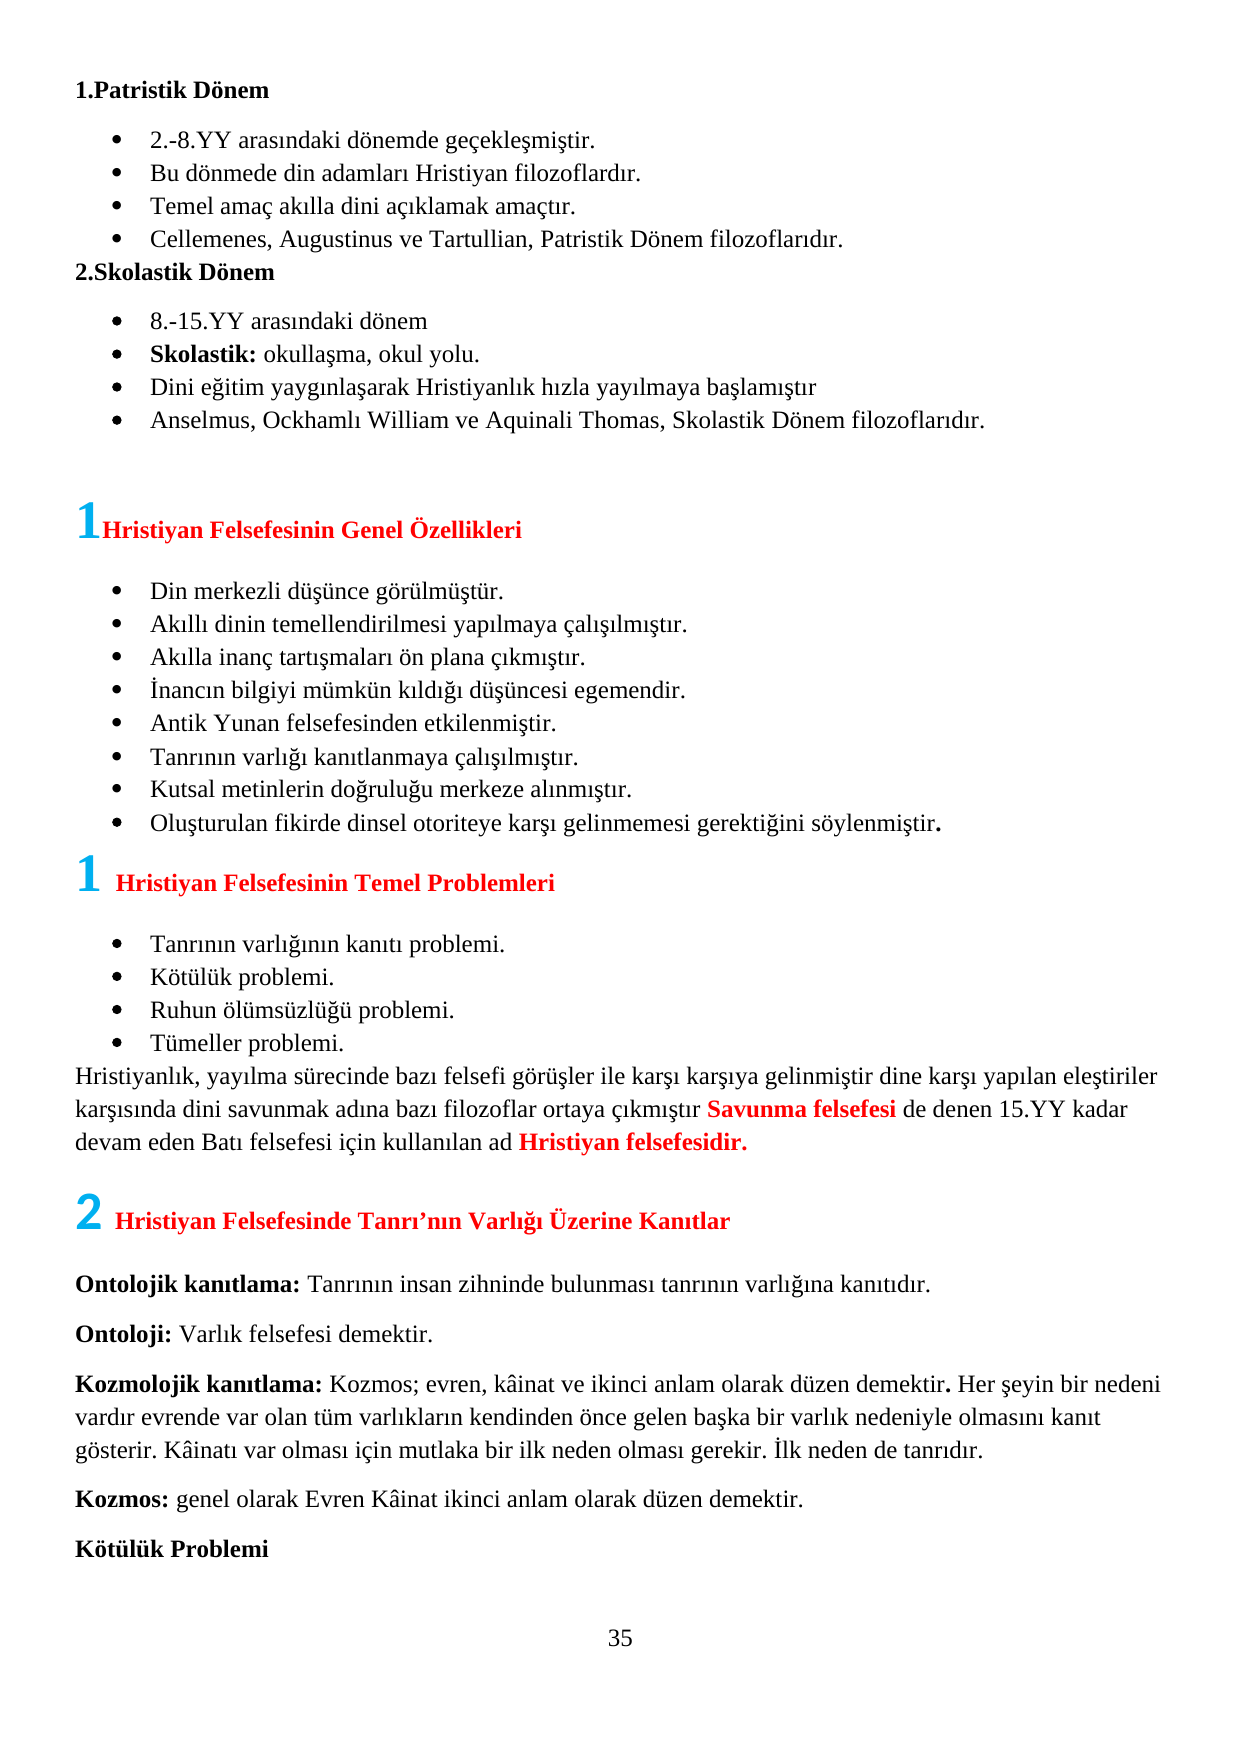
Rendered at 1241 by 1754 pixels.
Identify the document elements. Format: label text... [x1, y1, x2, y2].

list Dini eğitim yaygınlaşarak Hristiyanlık hızla yayılmaya başlamıştır [112, 372, 1165, 401]
list İnancın bilgiyi mümkün kıldığı düşüncesi egemendir. [112, 676, 1165, 704]
list Tanrının varlığı kanıtlanmaya çalışılmıştır. [112, 742, 1165, 770]
list Bu dönmede din adamları Hristiyan filozoflardır. [112, 158, 1165, 186]
list Temel amaç akılla dini açıklamak amaçtır. [112, 191, 1165, 219]
list Akılla inanç tartışmaları ön plana çıkmıştır. [112, 642, 1165, 671]
list Din merkezli düşünce görülmüştür. [112, 576, 1165, 605]
list Ruhun ölümsüzlüğü problemi. [112, 995, 1165, 1024]
text Kozmolojik kanıtlama: Kozmos; evren, kâinat ve ikinci anlam olarak düzen demektir. Her şeyin bir nedeni vardır evrende var olan tüm varlıkların kendinden önce gelen başka bir varlık nedeniyle olmasını kanıt gösterir. Kâinatı var olması için mutlaka bir ilk neden olması gerekir. İlk neden de tanrıdır. [75, 1369, 1165, 1463]
text Ontoloji: Varlık felsefesi demektir. [75, 1319, 1165, 1348]
list Tanrının varlığının kanıtı problemi. [112, 929, 1165, 958]
list 8.-15.YY arasındaki dönem [112, 306, 1165, 335]
list Kutsal metinlerin doğruluğu merkeze alınmıştır. [112, 774, 1165, 803]
list Cellemenes, Augustinus ve Tartullian, Patristik Dönem filozoflarıdır. [112, 224, 1165, 252]
list Antik Yunan felsefesinden etkilenmiştir. [112, 708, 1165, 737]
text Hristiyanlık, yayılma sürecinde bazı felsefi görüşler ile karşı karşıya gelinmiştir dine karşı yapılan eleştiriler karşısında dini savunmak adına bazı filozoflar ortaya çıkmıştır Savunma felsefesi de denen 15.YY kadar devam eden Batı felsefesi için kullanılan ad Hristiyan felsefesidir. [75, 1061, 1165, 1156]
list Oluşturulan fikirde dinsel otoriteye karşı gelinmemesi gerektiğini söylenmiştir. [112, 808, 1165, 836]
list 2.-8.YY arasındaki dönemde geçekleşmiştir. [112, 125, 1165, 153]
list Akıllı dinin temellendirilmesi yapılmaya çalışılmıştır. [112, 609, 1165, 638]
list Kötülük problemi. [112, 962, 1165, 991]
text 2.Skolastik Dönem [75, 257, 1165, 286]
text 2 Hristiyan Felsefesinde Tanrı’nın Varlığı Üzerine Kanıtlar [75, 1177, 1165, 1243]
list Tümeller problemi. [112, 1028, 1165, 1057]
text 1Hristiyan Felsefesinin Genel Özellikleri [75, 488, 1165, 551]
text Kötülük Problemi [75, 1534, 1165, 1563]
text Kozmos: genel olarak Evren Kâinat ikinci anlam olarak düzen demektir. [75, 1484, 1165, 1513]
list Anselmus, Ockhamlı William ve Aquinali Thomas, Skolastik Dönem filozoflarıdır. [112, 406, 1165, 434]
text Ontolojik kanıtlama: Tanrının insan zihninde bulunması tanrının varlığına kanıtıdır. [75, 1269, 1165, 1298]
text 1 Hristiyan Felsefesinin Temel Problemleri [75, 841, 1165, 903]
text 1.Patristik Dönem [75, 75, 1165, 104]
list Skolastik: okullaşma, okul yolu. [112, 339, 1165, 368]
